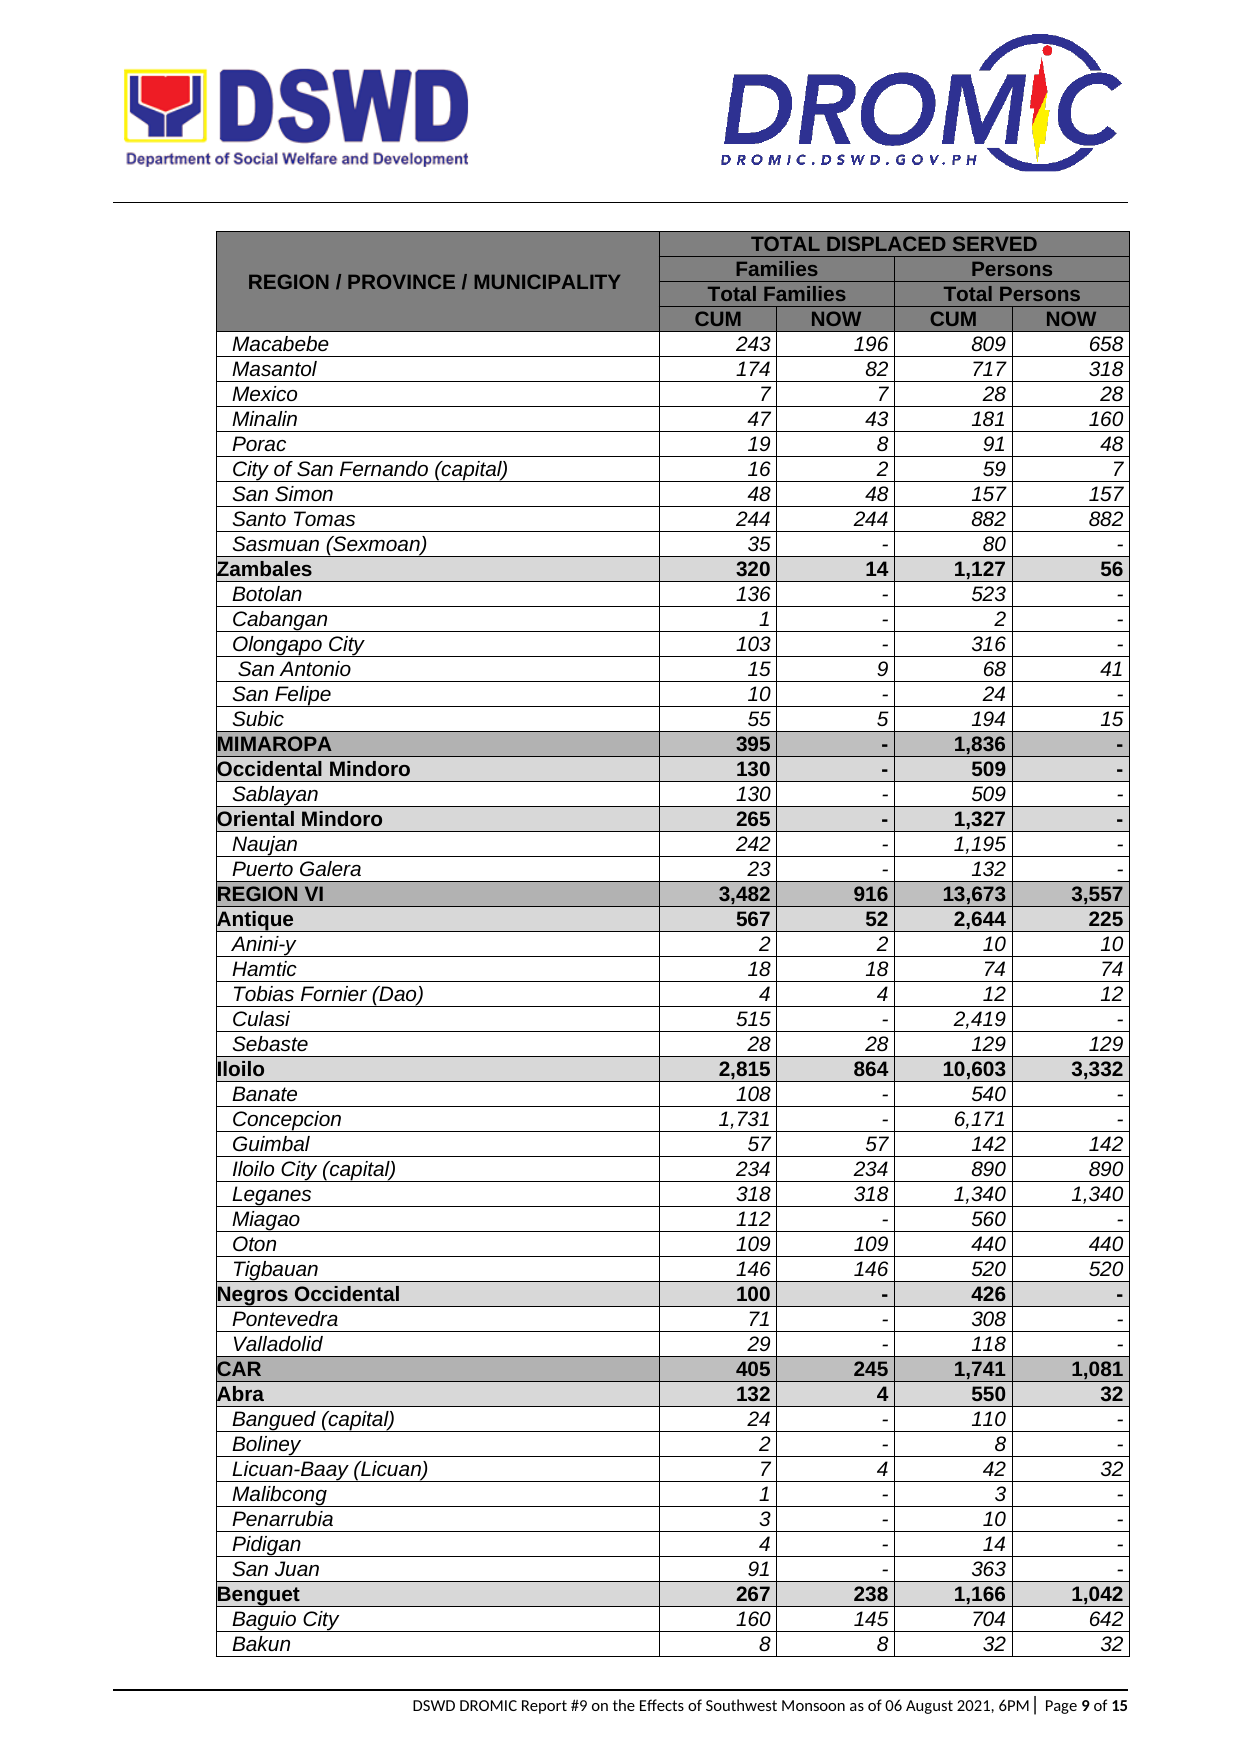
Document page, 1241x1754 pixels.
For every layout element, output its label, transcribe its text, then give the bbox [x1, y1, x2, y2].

table_cell [217, 582, 231, 606]
table_cell 16 [660, 457, 776, 481]
table_cell [217, 1032, 231, 1056]
table_cell - [777, 1407, 894, 1431]
table_cell 18 [660, 957, 776, 981]
table_cell 2,644 [895, 907, 1012, 931]
table_cell - [1013, 632, 1129, 656]
table_cell - [777, 1207, 894, 1231]
table_cell 82 [777, 357, 894, 381]
table_cell 8 [777, 432, 894, 456]
table_cell NOW [777, 307, 894, 331]
table_cell - [777, 1007, 894, 1031]
table_cell REGION VI [217, 882, 659, 906]
table_cell 91 [895, 432, 1012, 456]
table_cell 717 [895, 357, 1012, 381]
table_cell - [1013, 532, 1129, 556]
table_cell 157 [895, 482, 1012, 506]
table_cell - [777, 682, 894, 706]
table_cell Sebaste [231, 1032, 659, 1056]
table_cell 318 [777, 1182, 894, 1206]
table_cell [217, 1532, 231, 1556]
table_cell [217, 707, 231, 731]
table_cell 28 [777, 1032, 894, 1056]
table_cell 540 [895, 1082, 1012, 1106]
table_cell 32 [1013, 1632, 1129, 1656]
table_cell Concepcion [231, 1107, 659, 1131]
table_cell - [1013, 1507, 1129, 1531]
table_cell Masantol [231, 357, 659, 381]
table_cell 129 [895, 1032, 1012, 1056]
table_cell - [777, 582, 894, 606]
table_cell 267 [660, 1582, 776, 1606]
table_cell MIMAROPA [217, 732, 659, 756]
table_cell 100 [660, 1282, 776, 1306]
table_cell Subic [231, 707, 659, 731]
table_cell CUM [660, 307, 776, 331]
table_cell - [777, 1282, 894, 1306]
table_cell Licuan-Baay (Licuan) [231, 1457, 659, 1481]
table_cell 48 [1013, 432, 1129, 456]
table_cell [217, 957, 231, 981]
table_cell 4 [777, 1457, 894, 1481]
table_cell 108 [660, 1082, 776, 1106]
table_cell [217, 982, 231, 1006]
table_cell - [777, 607, 894, 631]
table_cell [217, 1482, 231, 1506]
table_cell [217, 1132, 231, 1156]
table_cell 2 [895, 607, 1012, 631]
table_cell [217, 532, 231, 556]
table_cell - [1013, 1432, 1129, 1456]
table_cell 142 [1013, 1132, 1129, 1156]
table_cell 24 [660, 1407, 776, 1431]
table_cell 1,127 [895, 557, 1012, 581]
table_cell 440 [1013, 1232, 1129, 1256]
table_cell - [777, 1082, 894, 1106]
table_cell - [777, 732, 894, 756]
picture [713, 33, 1127, 171]
table_cell 395 [660, 732, 776, 756]
table_cell - [777, 1332, 894, 1356]
table_cell 71 [660, 1307, 776, 1331]
table_cell 10 [895, 932, 1012, 956]
table_cell Persons [895, 257, 1129, 281]
table_cell 12 [895, 982, 1012, 1006]
table_cell 7 [777, 382, 894, 406]
table_cell San Simon [231, 482, 659, 506]
table_cell 7 [1013, 457, 1129, 481]
table_cell 515 [660, 1007, 776, 1031]
table_cell 112 [660, 1207, 776, 1231]
table_cell Benguet [217, 1582, 659, 1606]
table_cell Naujan [231, 832, 659, 856]
table_cell Oton [231, 1232, 659, 1256]
table_cell Antique [217, 907, 659, 931]
table_cell 1,195 [895, 832, 1012, 856]
table_cell - [1013, 1482, 1129, 1506]
table_cell 234 [660, 1157, 776, 1181]
table_cell 35 [660, 532, 776, 556]
table_cell Banate [231, 1082, 659, 1106]
table_cell [217, 1232, 231, 1256]
table_cell 160 [660, 1607, 776, 1631]
table_cell 145 [777, 1607, 894, 1631]
table_cell 4 [777, 982, 894, 1006]
table_cell [217, 1432, 231, 1456]
table_cell San Felipe [231, 682, 659, 706]
table_cell 7 [660, 382, 776, 406]
table_cell 1 [660, 607, 776, 631]
table_cell 509 [895, 782, 1012, 806]
table_cell 10,603 [895, 1057, 1012, 1081]
table_cell Penarrubia [231, 1507, 659, 1531]
table_cell 244 [660, 507, 776, 531]
table_cell - [777, 782, 894, 806]
table_cell 245 [777, 1357, 894, 1381]
table_cell 41 [1013, 657, 1129, 681]
table_cell - [1013, 1532, 1129, 1556]
table_cell 48 [777, 482, 894, 506]
table_cell 1,731 [660, 1107, 776, 1131]
table_cell 1 [660, 1482, 776, 1506]
table_cell 320 [660, 557, 776, 581]
table_cell 1,042 [1013, 1582, 1129, 1606]
table_cell Tigbauan [231, 1257, 659, 1281]
table_cell - [777, 1507, 894, 1531]
table_cell 1,327 [895, 807, 1012, 831]
table_cell 1,741 [895, 1357, 1012, 1381]
table_cell [217, 832, 231, 856]
table_cell Boliney [231, 1432, 659, 1456]
table_cell 520 [895, 1257, 1012, 1281]
table_cell - [1013, 732, 1129, 756]
table_cell Total Persons [895, 282, 1129, 306]
table_cell Culasi [231, 1007, 659, 1031]
table_cell 28 [660, 1032, 776, 1056]
table_cell [217, 1632, 231, 1656]
table_cell 2,815 [660, 1057, 776, 1081]
table_cell 15 [660, 657, 776, 681]
table_cell 23 [660, 857, 776, 881]
table_cell 57 [777, 1132, 894, 1156]
table_cell 59 [895, 457, 1012, 481]
table_cell [217, 1307, 231, 1331]
table_cell 2 [777, 457, 894, 481]
picture [112, 65, 482, 172]
table_cell - [1013, 832, 1129, 856]
table_cell Olongapo City [231, 632, 659, 656]
table_cell 42 [895, 1457, 1012, 1481]
table_cell 129 [1013, 1032, 1129, 1056]
table_cell - [777, 1307, 894, 1331]
table_cell 56 [1013, 557, 1129, 581]
table_cell Baguio City [231, 1607, 659, 1631]
table_cell - [777, 1557, 894, 1581]
table_cell 426 [895, 1282, 1012, 1306]
table_cell [217, 1157, 231, 1181]
table_cell 32 [1013, 1457, 1129, 1481]
table_cell 3,557 [1013, 882, 1129, 906]
table_cell 2,419 [895, 1007, 1012, 1031]
table_cell 48 [660, 482, 776, 506]
table_cell - [777, 632, 894, 656]
table_cell 110 [895, 1407, 1012, 1431]
table_cell 130 [660, 782, 776, 806]
table_cell 80 [895, 532, 1012, 556]
table_cell 316 [895, 632, 1012, 656]
table_cell 916 [777, 882, 894, 906]
table_cell [217, 682, 231, 706]
table_cell Puerto Galera [231, 857, 659, 881]
table_cell 1,340 [1013, 1182, 1129, 1206]
table_cell 2 [660, 1432, 776, 1456]
table_cell [217, 1557, 231, 1581]
table_cell 52 [777, 907, 894, 931]
table_cell 243 [660, 332, 776, 356]
table_cell 18 [777, 957, 894, 981]
table_cell 1,836 [895, 732, 1012, 756]
table_cell - [1013, 807, 1129, 831]
table_cell Minalin [231, 407, 659, 431]
table_cell 4 [660, 1532, 776, 1556]
table_cell 5 [777, 707, 894, 731]
table_header TOTAL DISPLACED SERVED [660, 232, 1129, 256]
table_cell 509 [895, 757, 1012, 781]
table_cell 440 [895, 1232, 1012, 1256]
table_cell 318 [660, 1182, 776, 1206]
table_cell - [777, 1482, 894, 1506]
table_cell Families [660, 257, 894, 281]
table_cell 7 [660, 1457, 776, 1481]
table_cell 10 [1013, 932, 1129, 956]
table_cell 890 [1013, 1157, 1129, 1181]
table_cell 132 [895, 857, 1012, 881]
table_cell - [1013, 857, 1129, 881]
table_cell 160 [1013, 407, 1129, 431]
table_cell - [1013, 1207, 1129, 1231]
table_cell 3,332 [1013, 1057, 1129, 1081]
table_cell Occidental Mindoro [217, 757, 659, 781]
table_cell [217, 1332, 231, 1356]
table_cell - [1013, 682, 1129, 706]
table_cell Tobias Fornier (Dao) [231, 982, 659, 1006]
table_cell CUM [895, 307, 1012, 331]
table_cell 19 [660, 432, 776, 456]
table_cell 12 [1013, 982, 1129, 1006]
table_cell 242 [660, 832, 776, 856]
table_cell [217, 632, 231, 656]
table_cell 57 [660, 1132, 776, 1156]
table_cell 91 [660, 1557, 776, 1581]
table_cell Cabangan [231, 607, 659, 631]
table_cell 8 [895, 1432, 1012, 1456]
table_cell Santo Tomas [231, 507, 659, 531]
table_cell 109 [777, 1232, 894, 1256]
table_cell [217, 1507, 231, 1531]
table_cell 14 [777, 557, 894, 581]
table_cell [217, 407, 231, 431]
table_cell 265 [660, 807, 776, 831]
table_cell Pontevedra [231, 1307, 659, 1331]
table_cell 6,171 [895, 1107, 1012, 1131]
table_cell [217, 482, 231, 506]
table_cell - [777, 807, 894, 831]
table_cell - [1013, 757, 1129, 781]
table_cell [217, 932, 231, 956]
table_cell 890 [895, 1157, 1012, 1181]
table_cell 234 [777, 1157, 894, 1181]
table_cell - [1013, 1332, 1129, 1356]
table_cell 1,166 [895, 1582, 1012, 1606]
table_cell San Antonio [231, 657, 659, 681]
table_cell 363 [895, 1557, 1012, 1581]
table_cell 244 [777, 507, 894, 531]
table_cell [217, 1257, 231, 1281]
table_cell 3 [660, 1507, 776, 1531]
table_cell Anini-y [231, 932, 659, 956]
table_cell [217, 1182, 231, 1206]
table_cell 567 [660, 907, 776, 931]
table_cell 157 [1013, 482, 1129, 506]
table_cell 194 [895, 707, 1012, 731]
table_cell - [777, 1432, 894, 1456]
table_cell Macabebe [231, 332, 659, 356]
table_cell Abra [217, 1382, 659, 1406]
table_cell [217, 1407, 231, 1431]
table_cell Valladolid [231, 1332, 659, 1356]
table_cell - [1013, 582, 1129, 606]
table_cell - [1013, 1282, 1129, 1306]
table_cell 704 [895, 1607, 1012, 1631]
table_cell 32 [1013, 1382, 1129, 1406]
table_cell - [1013, 1407, 1129, 1431]
table_cell 10 [895, 1507, 1012, 1531]
table_cell 523 [895, 582, 1012, 606]
table_cell [217, 1082, 231, 1106]
table_cell 2 [660, 932, 776, 956]
table_cell [217, 457, 231, 481]
table_cell 3,482 [660, 882, 776, 906]
table_cell Porac [231, 432, 659, 456]
table_cell 4 [777, 1382, 894, 1406]
table_cell 181 [895, 407, 1012, 431]
table_cell 2 [777, 932, 894, 956]
table_cell 864 [777, 1057, 894, 1081]
table_cell Mexico [231, 382, 659, 406]
table_cell Sablayan [231, 782, 659, 806]
table_cell [217, 1007, 231, 1031]
table_cell Malibcong [231, 1482, 659, 1506]
table_cell 238 [777, 1582, 894, 1606]
table_cell - [777, 1107, 894, 1131]
table_cell Bangued (capital) [231, 1407, 659, 1431]
table_cell Botolan [231, 582, 659, 606]
table_cell 550 [895, 1382, 1012, 1406]
table_cell CAR [217, 1357, 659, 1381]
table_cell Zambales [217, 557, 659, 581]
table_cell 74 [895, 957, 1012, 981]
table_cell San Juan [231, 1557, 659, 1581]
table_cell Bakun [231, 1632, 659, 1656]
table_cell - [1013, 1082, 1129, 1106]
table_cell Iloilo [217, 1057, 659, 1081]
table_cell - [777, 757, 894, 781]
table_cell Miagao [231, 1207, 659, 1231]
table_cell 32 [895, 1632, 1012, 1656]
table_cell 130 [660, 757, 776, 781]
table_header REGION / PROVINCE / MUNICIPALITY [217, 232, 659, 331]
table_cell 103 [660, 632, 776, 656]
table_cell - [1013, 1307, 1129, 1331]
table_cell 136 [660, 582, 776, 606]
table_cell 642 [1013, 1607, 1129, 1631]
table_cell - [1013, 1557, 1129, 1581]
table_cell - [1013, 1107, 1129, 1131]
table_cell Negros Occidental [217, 1282, 659, 1306]
table_cell 9 [777, 657, 894, 681]
table_cell Oriental Mindoro [217, 807, 659, 831]
table_cell City of San Fernando (capital) [231, 457, 659, 481]
table_cell 405 [660, 1357, 776, 1381]
table_cell - [777, 532, 894, 556]
table_cell [217, 1107, 231, 1131]
table_cell 28 [895, 382, 1012, 406]
table_cell 8 [660, 1632, 776, 1656]
table_cell [217, 782, 231, 806]
table_cell 882 [895, 507, 1012, 531]
table_cell [217, 1607, 231, 1631]
table_cell 318 [1013, 357, 1129, 381]
table_cell 1,340 [895, 1182, 1012, 1206]
table_cell - [1013, 782, 1129, 806]
table_cell [217, 357, 231, 381]
table_cell - [1013, 607, 1129, 631]
table_cell 68 [895, 657, 1012, 681]
table_cell - [777, 1532, 894, 1556]
table_cell [217, 857, 231, 881]
table_cell Leganes [231, 1182, 659, 1206]
table_cell Guimbal [231, 1132, 659, 1156]
table_cell 28 [1013, 382, 1129, 406]
table_cell 3 [895, 1482, 1012, 1506]
table_cell 809 [895, 332, 1012, 356]
table_cell - [777, 857, 894, 881]
table_cell 882 [1013, 507, 1129, 531]
table_cell 14 [895, 1532, 1012, 1556]
table_cell 196 [777, 332, 894, 356]
table_cell - [1013, 1007, 1129, 1031]
table_cell 43 [777, 407, 894, 431]
table_cell 118 [895, 1332, 1012, 1356]
table_cell [217, 1207, 231, 1231]
table_cell 142 [895, 1132, 1012, 1156]
table_cell Sasmuan (Sexmoan) [231, 532, 659, 556]
table_cell NOW [1013, 307, 1129, 331]
table_cell 15 [1013, 707, 1129, 731]
table_cell [217, 432, 231, 456]
table_cell 520 [1013, 1257, 1129, 1281]
table_cell 74 [1013, 957, 1129, 981]
table_cell [217, 332, 231, 356]
table_cell [217, 1457, 231, 1481]
table_cell 658 [1013, 332, 1129, 356]
table_cell [217, 657, 231, 681]
table_cell 13,673 [895, 882, 1012, 906]
table_cell Hamtic [231, 957, 659, 981]
table_cell 146 [777, 1257, 894, 1281]
table_cell Pidigan [231, 1532, 659, 1556]
table_cell 55 [660, 707, 776, 731]
table_cell 10 [660, 682, 776, 706]
table_cell 174 [660, 357, 776, 381]
table_cell 4 [660, 982, 776, 1006]
table_cell 560 [895, 1207, 1012, 1231]
table_cell Iloilo City (capital) [231, 1157, 659, 1181]
table_cell [217, 507, 231, 531]
table_cell 308 [895, 1307, 1012, 1331]
table_cell 47 [660, 407, 776, 431]
table_cell 225 [1013, 907, 1129, 931]
table_cell 146 [660, 1257, 776, 1281]
table_cell 8 [777, 1632, 894, 1656]
table_cell [217, 382, 231, 406]
table_cell Total Families [660, 282, 894, 306]
table_cell 29 [660, 1332, 776, 1356]
table_cell 1,081 [1013, 1357, 1129, 1381]
table_cell 132 [660, 1382, 776, 1406]
table_cell 24 [895, 682, 1012, 706]
table_cell 109 [660, 1232, 776, 1256]
table_cell [217, 607, 231, 631]
table_cell - [777, 832, 894, 856]
